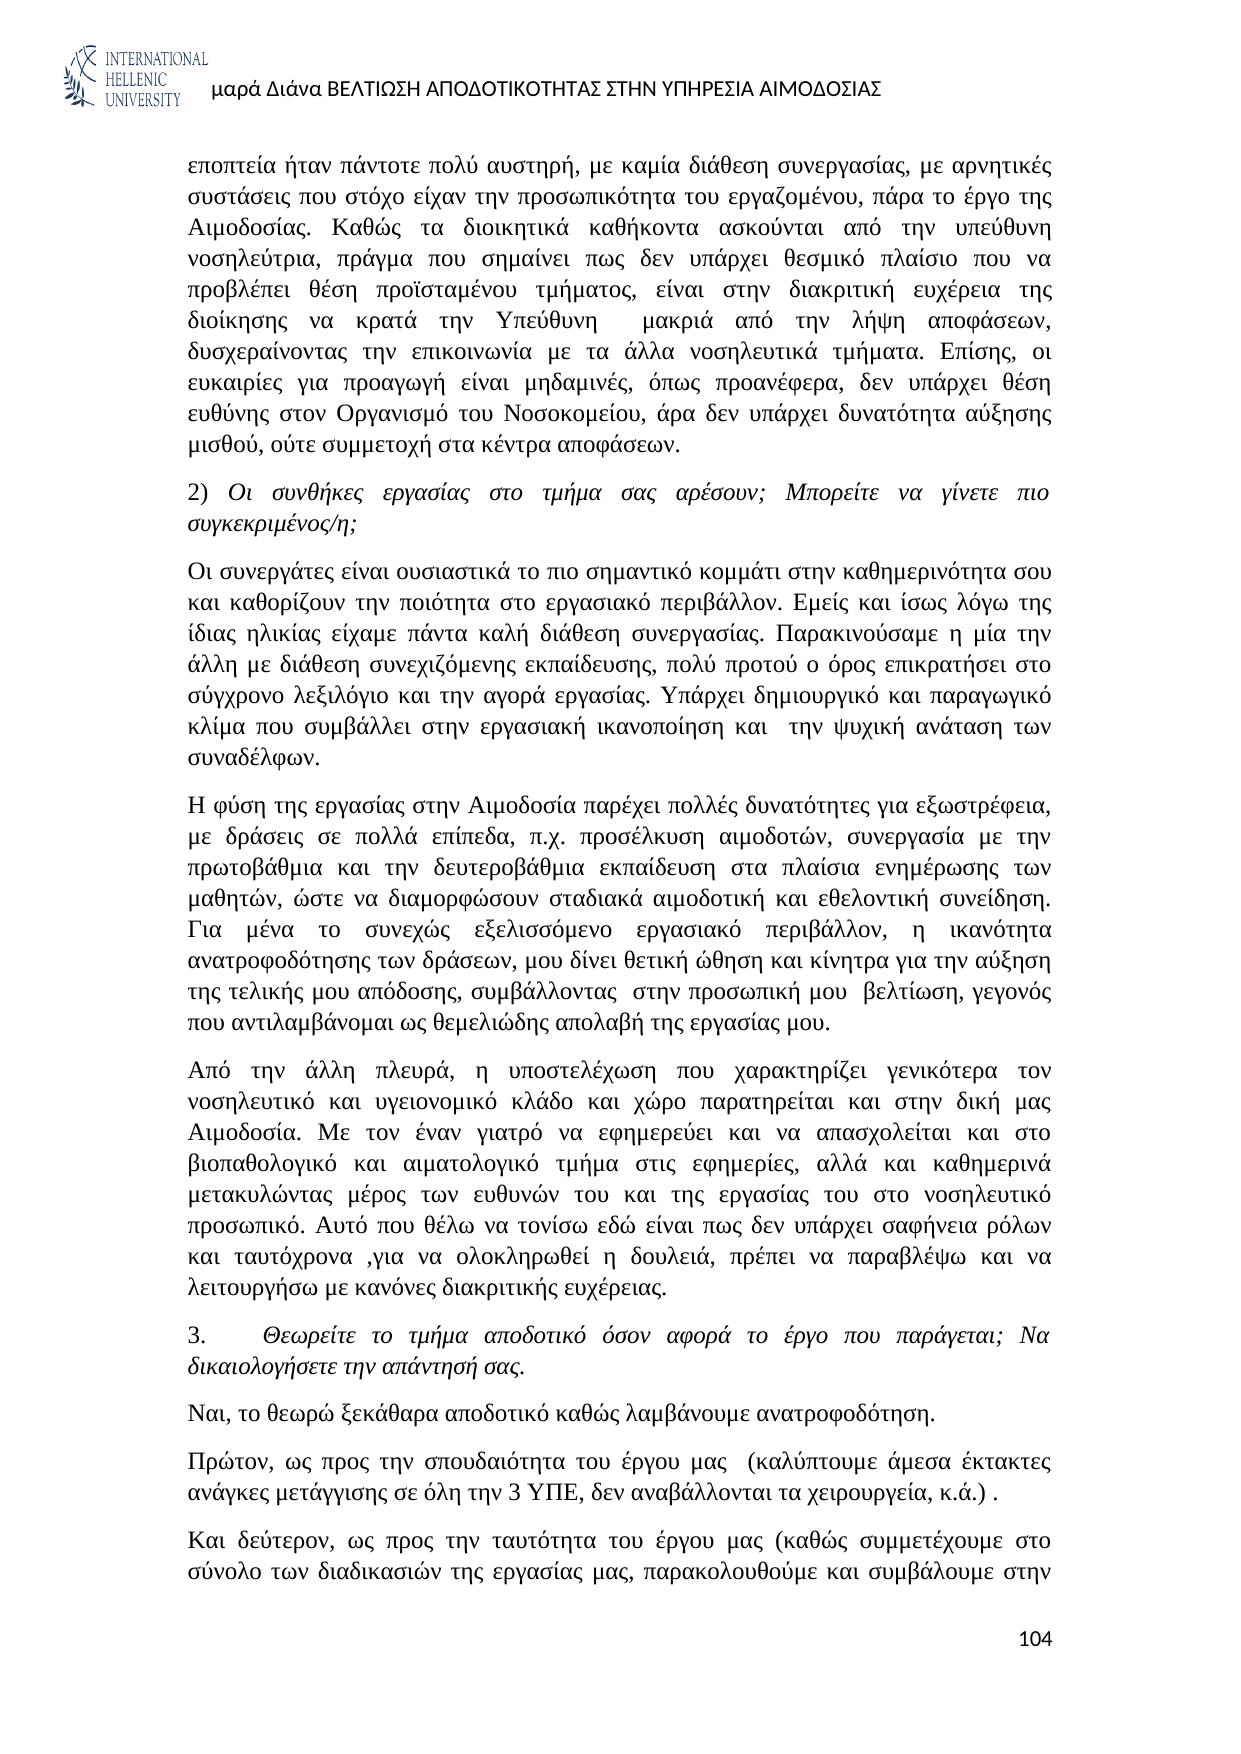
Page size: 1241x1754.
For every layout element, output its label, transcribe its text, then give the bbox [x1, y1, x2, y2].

text Από την άλλη πλευρά, η υποστελέχωση που χαρακτηρίζει γενικότερα τον νοσηλευτικό και υγειονομικό κλάδο και χώρο παρατηρείται και στην δική μας Αιμοδοσία. Με τον έναν γιατρό να εφημερεύει και να απασχολείται και στο βιοπαθολογικό και αιματολογικό τμήμα στις εφημερίες, αλλά και καθημερινά μετακυλώντας μέρος των ευθυνών του και της εργασίας του στο νοσηλευτικό προσωπικό. Αυτό που θέλω να τονίσω εδώ είναι πως δεν υπάρχει σαφήνεια ρόλων και ταυτόχρονα ,για να ολοκληρωθεί η δουλειά, πρέπει να παραβλέψω και να λειτουργήσω με κανόνες διακριτικής ευχέρειας. [187, 1055, 1053, 1301]
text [187, 150, 1053, 458]
text Ναι, το θεωρώ ξεκάθαρα αποδοτικό καθώς λαμβάνουμε ανατροφοδότηση. [187, 1398, 1053, 1427]
picture [56, 34, 213, 116]
text Η φύση της εργασίας στην Αιμοδοσία παρέχει πολλές δυνατότητες για εξωστρέφεια, με δράσεις σε πολλά επίπεδα, π.χ. προσέλκυση αιμοδοτών, συνεργασία με την πρωτοβάθμια και την δευτεροβάθμια εκπαίδευση στα πλαίσια ενημέρωσης των μαθητών, ώστε να διαμορφώσουν σταδιακά αιμοδοτική και εθελοντική συνείδηση. Για μένα το συνεχώς εξελισσόμενο εργασιακό περιβάλλον, η ικανότητα ανατροφοδότησης των δράσεων, μου δίνει θετική ώθηση και κίνητρα για την αύξηση της τελικής μου απόδοσης, συμβάλλοντας στην προσωπική μου βελτίωση, γεγονός που αντιλαμβάνομαι ως θεμελιώδης απολαβή της εργασίας μου. [187, 790, 1053, 1036]
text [187, 1525, 1053, 1585]
text Οι συνεργάτες είναι ουσιαστικά το πιο σημαντικό κομμάτι στην καθημερινότητα σου και καθορίζουν την ποιότητα στο εργασιακό περιβάλλον. Εμείς και ίσως λόγω της ίδιας ηλικίας είχαμε πάντα καλή διάθεση συνεργασίας. Παρακινούσαμε η μία την άλλη με διάθεση συνεχιζόμενης εκπαίδευσης, πολύ προτού ο όρος επικρατήσει στο σύγχρονο λεξιλόγιο και την αγορά εργασίας. Υπάρχει δημιουργικό και παραγωγικό κλίμα που συμβάλλει στην εργασιακή ικανοποίηση και την ψυχική ανάταση των συναδέλφων. [187, 556, 1053, 771]
text 2) Οι συνθήκες εργασίας στο τμήμα σας αρέσουν; Μπορείτε να γίνετε πιο συγκεκριμένος/η; [187, 477, 1053, 537]
text 3. Θεωρείτε το τμήμα αποδοτικό όσον αφορά το έργο που παράγεται; Να δικαιολογήσετε την απάντησή σας. [187, 1320, 1053, 1379]
text Πρώτον, ως προς την σπουδαιότητα του έργου μας (καλύπτουμε άμεσα έκτακτες ανάγκες μετάγγισης σε όλη την 3 ΥΠΕ, δεν αναβάλλονται τα χειρουργεία, κ.ά.) . [187, 1446, 1053, 1506]
